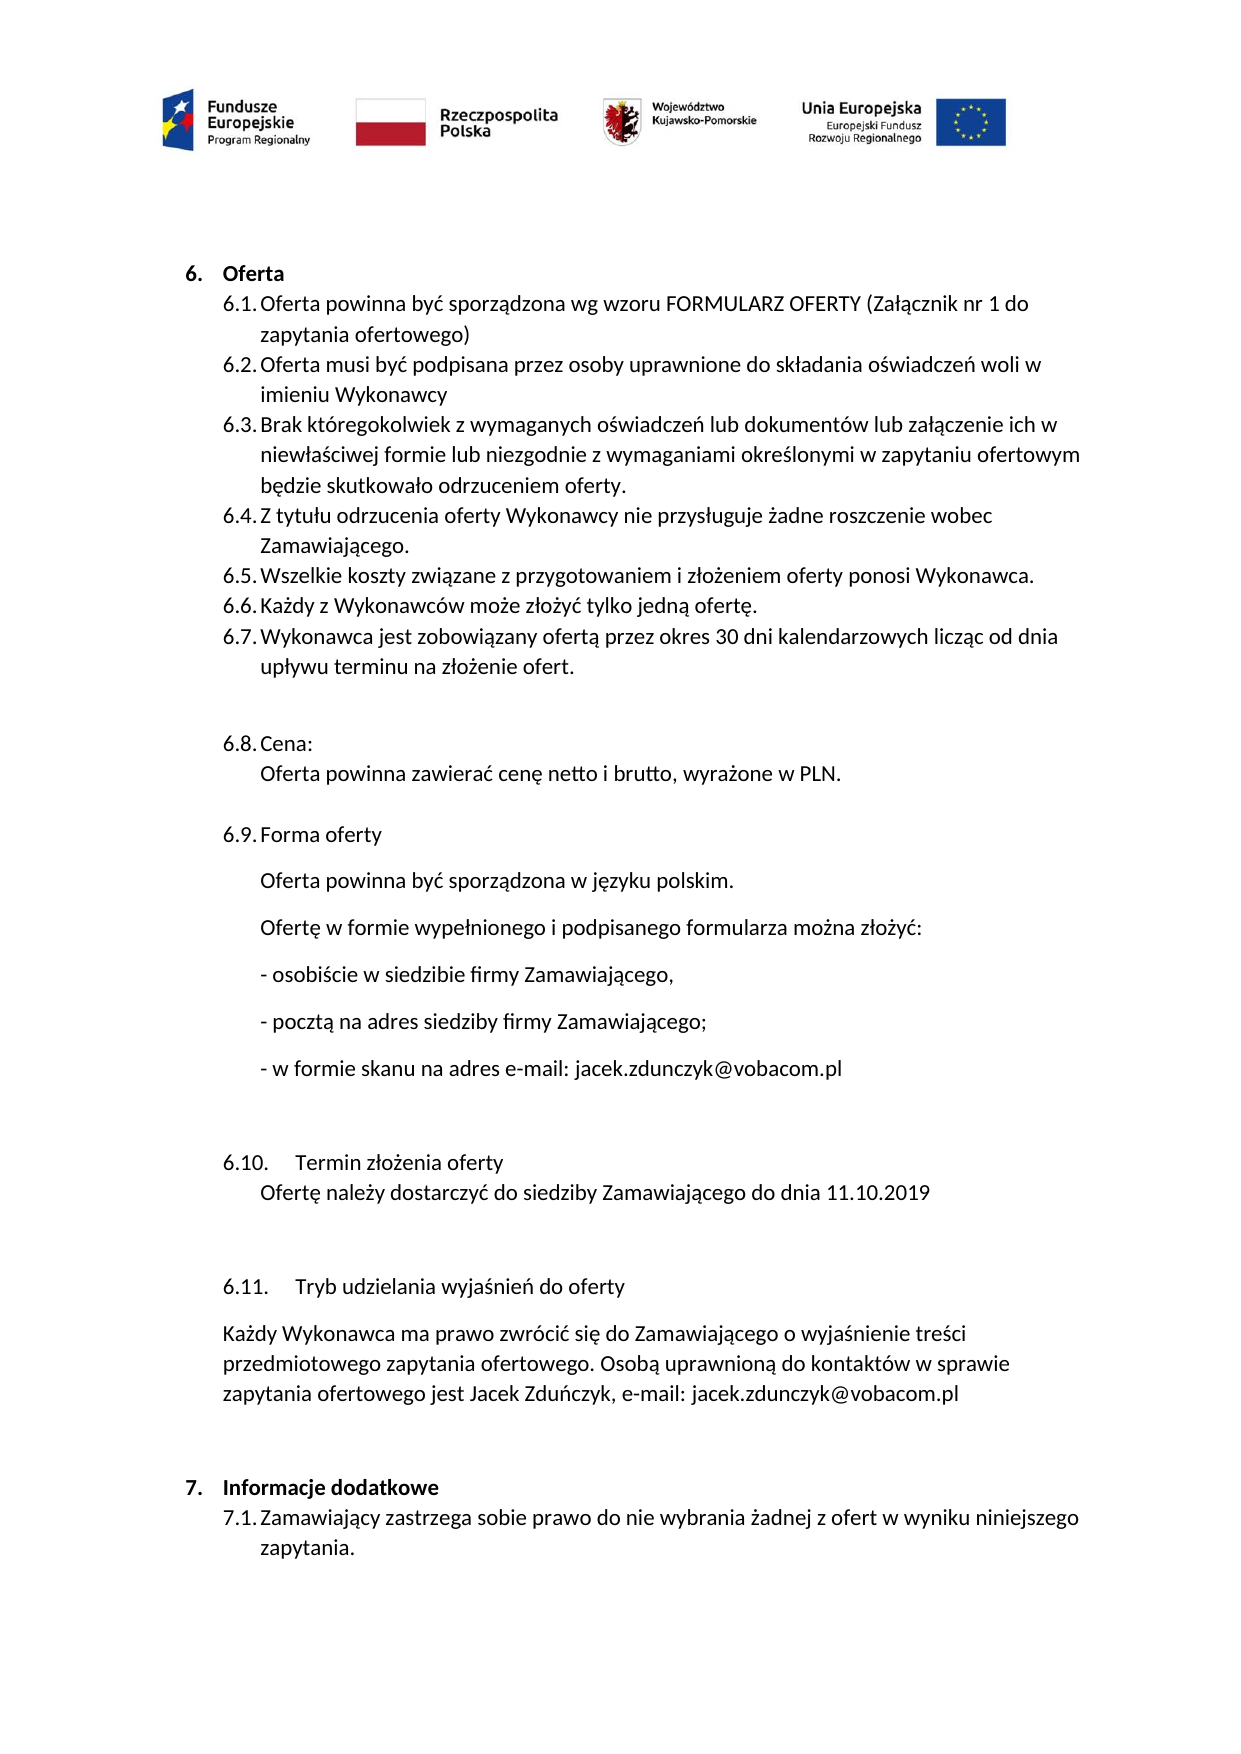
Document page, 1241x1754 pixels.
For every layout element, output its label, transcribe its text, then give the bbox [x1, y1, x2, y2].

list Informacje dodatkowe [185, 1473, 1093, 1501]
list Każdy z Wykonawców może złożyć tylko jedną ofertę. [223, 592, 1093, 620]
text - osobiście w siedzibie firmy Zamawiającego, [260, 960, 1093, 988]
list Termin złożenia oferty [223, 1148, 1093, 1176]
list Forma oferty [223, 820, 1093, 848]
list Zamawiający zastrzega sobie prawo do nie wybrania żadnej z ofert w wyniku niniejszego zapytania. [223, 1503, 1093, 1561]
picture [147, 73, 1021, 166]
list Wszelkie koszty związane z przygotowaniem i złożeniem oferty ponosi Wykonawca. [223, 561, 1093, 589]
list Cena: [223, 729, 1093, 757]
list Tryb udzielania wyjaśnień do oferty [223, 1272, 1093, 1300]
list Oferta musi być podpisana przez osoby uprawnione do składania oświadczeń woli w imieniu Wykonawcy [223, 350, 1093, 408]
list Brak któregokolwiek z wymaganych oświadczeń lub dokumentów lub załączenie ich w niewłaściwej formie lub niezgodnie z wymaganiami określonymi w zapytaniu ofertowym będzie skutkowało odrzuceniem oferty. [223, 410, 1093, 499]
text Każdy Wykonawca ma prawo zwrócić się do Zamawiającego o wyjaśnienie treści przedmiotowego zapytania ofertowego. Osobą uprawnioną do kontaktów w sprawie zapytania ofertowego jest Jacek Zduńczyk, e-mail: jacek.zdunczyk@vobacom.pl [223, 1319, 1093, 1407]
list Z tytułu odrzucenia oferty Wykonawcy nie przysługuje żadne roszczenie wobec Zamawiającego. [223, 501, 1093, 559]
text Ofertę w formie wypełnionego i podpisanego formularza można złożyć: [260, 913, 1093, 942]
list Oferta powinna być sporządzona wg wzoru FORMULARZ OFERTY (Załącznik nr 1 do zapytania ofertowego) [223, 289, 1093, 348]
list Oferta [185, 259, 1093, 287]
text Oferta powinna być sporządzona w języku polskim. [260, 867, 1093, 895]
text - pocztą na adres siedziby firmy Zamawiającego; [260, 1007, 1093, 1035]
list Wykonawca jest zobowiązany ofertą przez okres 30 dni kalendarzowych licząc od dnia upływu terminu na złożenie ofert. [223, 622, 1093, 680]
list Oferta powinna zawierać cenę netto i brutto, wyrażone w PLN. [260, 759, 1093, 787]
text - w formie skanu na adres e-mail: jacek.zdunczyk@vobacom.pl [260, 1054, 1093, 1082]
list Ofertę należy dostarczyć do siedziby Zamawiającego do dnia 11.10.2019 [260, 1178, 1093, 1206]
